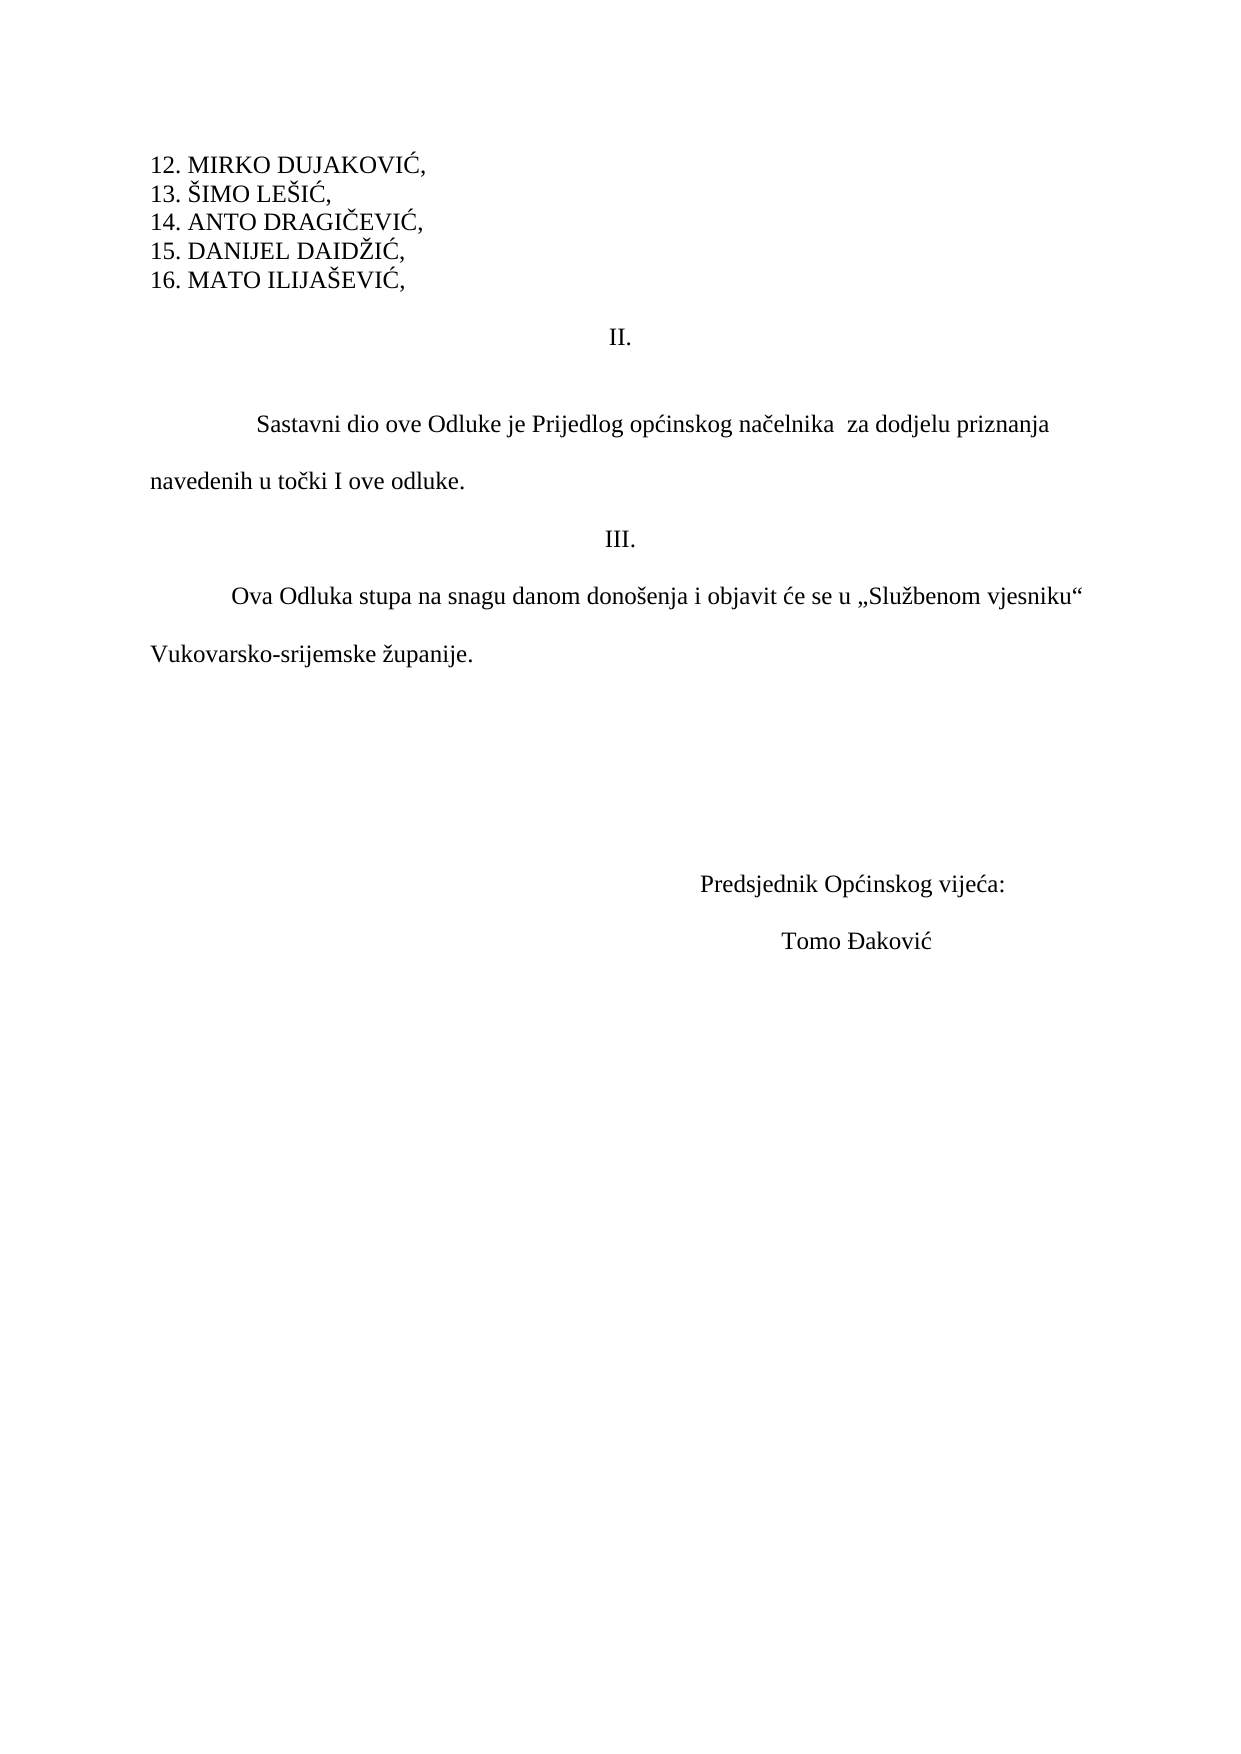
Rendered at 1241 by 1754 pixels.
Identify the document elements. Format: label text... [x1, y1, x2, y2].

text 15. DANIJEL DAIDŽIĆ, [150, 236, 1090, 265]
text 16. MATO ILIJAŠEVIĆ, [150, 265, 1090, 294]
text 12. MIRKO DUJAKOVIĆ, [150, 150, 1090, 179]
text Tomo Đaković [150, 926, 1090, 955]
text 14. ANTO DRAGIČEVIĆ, [150, 207, 1090, 236]
text III. [150, 524, 1090, 552]
text 13. ŠIMO LEŠIĆ, [150, 179, 1090, 207]
text Predsjednik Općinskog vijeća: [150, 869, 1090, 897]
text II. [150, 322, 1090, 351]
text Sastavni dio ove Odluke je Prijedlog općinskog načelnika za dodjelu priznanja navedenih u točki I ove odluke. [150, 409, 1090, 495]
text Ova Odluka stupa na snagu danom donošenja i objavit će se u „Službenom vjesniku“ Vukovarsko-srijemske županije. [150, 581, 1090, 667]
